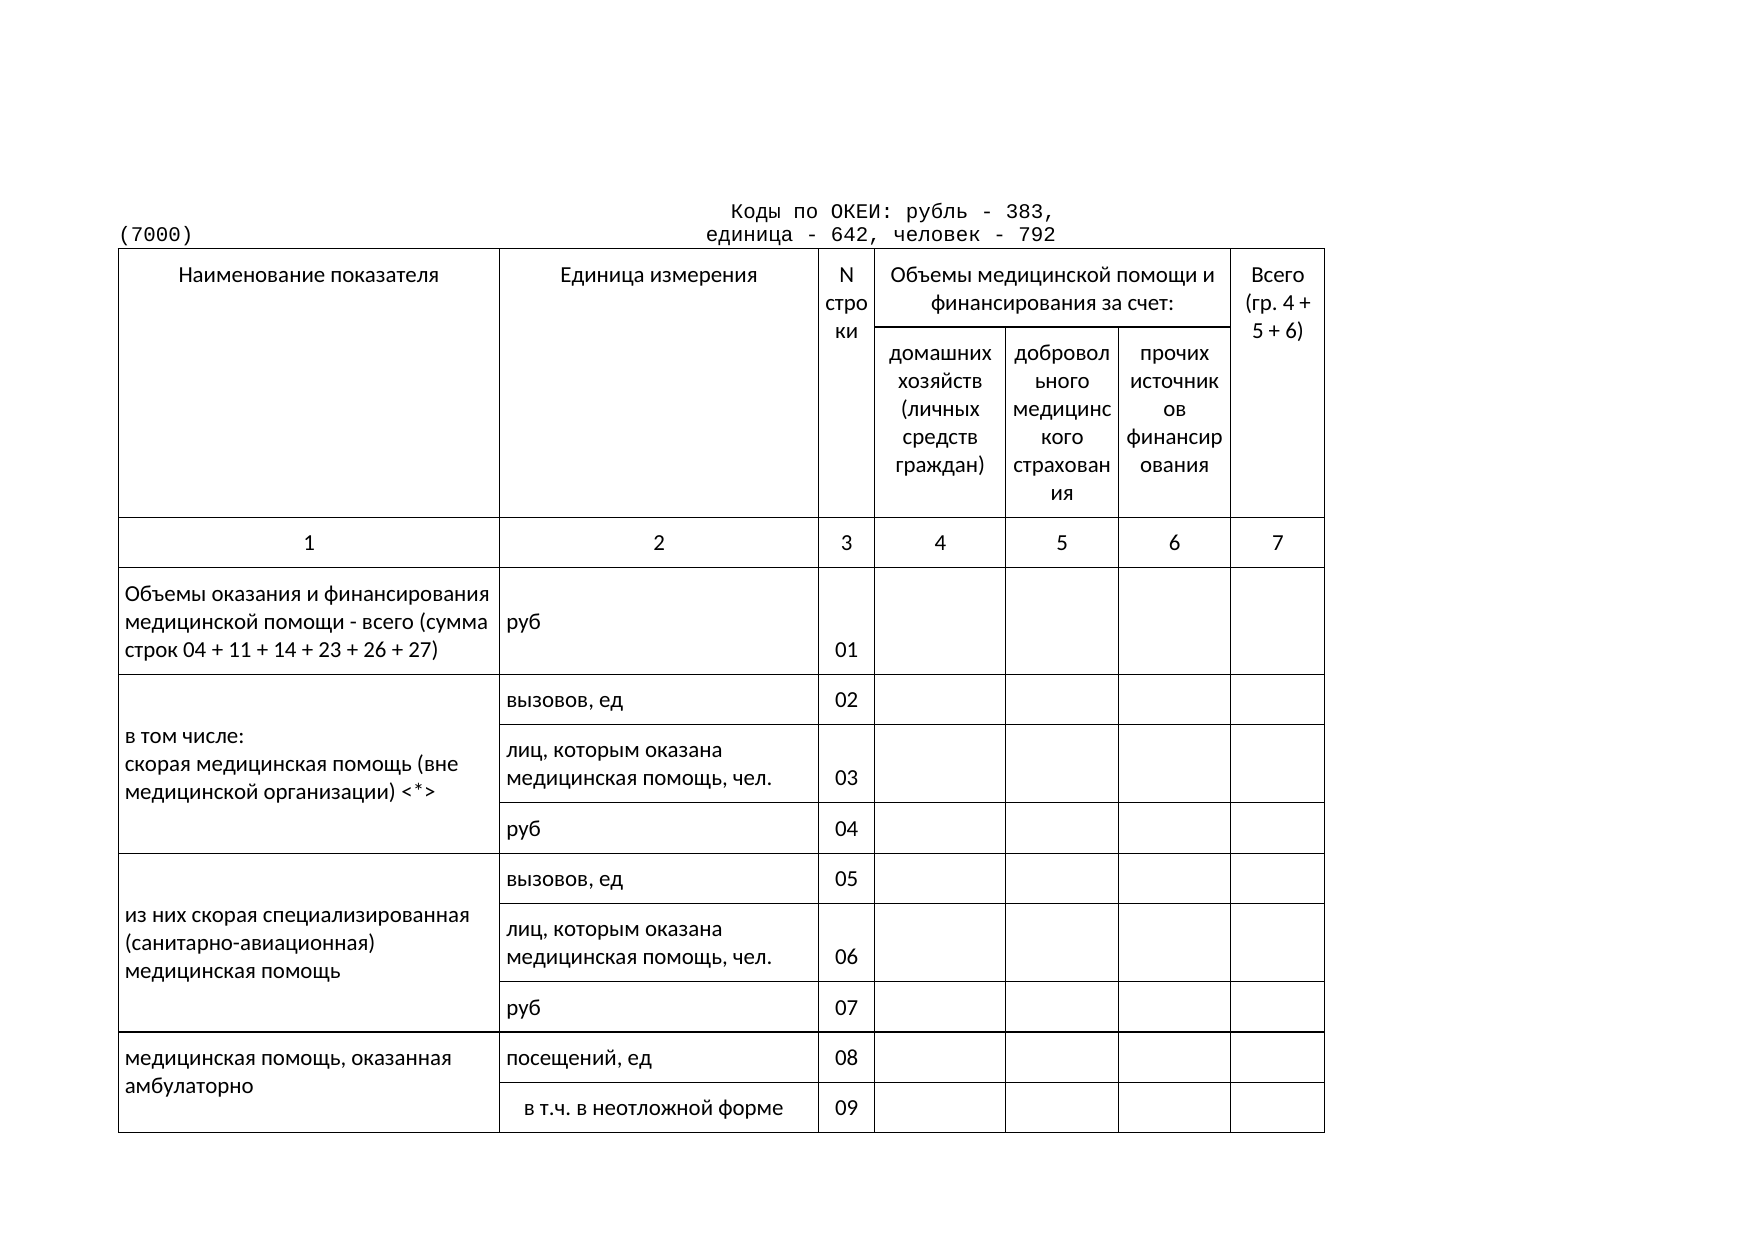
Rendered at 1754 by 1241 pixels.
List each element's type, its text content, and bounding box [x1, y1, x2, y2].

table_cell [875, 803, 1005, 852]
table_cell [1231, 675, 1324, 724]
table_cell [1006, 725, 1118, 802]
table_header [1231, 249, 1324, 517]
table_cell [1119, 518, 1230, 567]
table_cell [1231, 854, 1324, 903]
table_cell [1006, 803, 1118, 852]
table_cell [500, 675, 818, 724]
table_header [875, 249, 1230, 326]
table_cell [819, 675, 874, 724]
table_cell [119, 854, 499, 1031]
text (7000) единица - 642, человек - 792 [118, 224, 1636, 248]
text Коды по ОКЕИ: рубль - 383, [118, 201, 1636, 224]
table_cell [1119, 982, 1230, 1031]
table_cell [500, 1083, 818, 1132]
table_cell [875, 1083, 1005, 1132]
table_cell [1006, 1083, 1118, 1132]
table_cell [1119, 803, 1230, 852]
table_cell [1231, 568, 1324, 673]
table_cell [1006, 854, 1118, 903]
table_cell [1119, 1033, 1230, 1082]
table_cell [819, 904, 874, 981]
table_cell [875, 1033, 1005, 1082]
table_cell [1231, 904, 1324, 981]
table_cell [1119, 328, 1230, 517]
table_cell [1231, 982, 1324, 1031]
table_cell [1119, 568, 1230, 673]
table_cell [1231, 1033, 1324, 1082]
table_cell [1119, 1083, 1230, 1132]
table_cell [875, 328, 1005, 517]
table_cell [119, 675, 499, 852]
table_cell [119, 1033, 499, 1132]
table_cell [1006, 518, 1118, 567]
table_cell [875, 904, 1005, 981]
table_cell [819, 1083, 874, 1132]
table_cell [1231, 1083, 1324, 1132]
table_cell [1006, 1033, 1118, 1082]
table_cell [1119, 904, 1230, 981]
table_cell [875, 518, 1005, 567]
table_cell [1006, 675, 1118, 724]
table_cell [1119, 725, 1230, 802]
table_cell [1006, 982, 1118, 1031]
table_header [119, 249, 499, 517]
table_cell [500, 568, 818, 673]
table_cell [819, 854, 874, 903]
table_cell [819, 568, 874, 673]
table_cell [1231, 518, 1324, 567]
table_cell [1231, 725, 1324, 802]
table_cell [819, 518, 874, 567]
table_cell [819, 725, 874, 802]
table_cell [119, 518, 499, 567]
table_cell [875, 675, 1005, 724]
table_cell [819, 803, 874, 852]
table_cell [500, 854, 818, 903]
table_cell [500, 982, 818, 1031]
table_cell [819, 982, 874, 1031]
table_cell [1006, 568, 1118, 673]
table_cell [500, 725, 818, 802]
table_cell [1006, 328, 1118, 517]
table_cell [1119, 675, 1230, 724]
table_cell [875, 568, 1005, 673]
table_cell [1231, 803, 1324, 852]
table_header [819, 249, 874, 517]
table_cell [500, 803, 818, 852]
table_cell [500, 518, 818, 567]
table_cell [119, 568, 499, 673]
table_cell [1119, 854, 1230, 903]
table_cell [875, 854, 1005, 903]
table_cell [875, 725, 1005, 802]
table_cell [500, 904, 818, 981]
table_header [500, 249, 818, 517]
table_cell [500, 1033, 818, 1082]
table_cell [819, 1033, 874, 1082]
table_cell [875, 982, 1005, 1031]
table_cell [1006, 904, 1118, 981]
